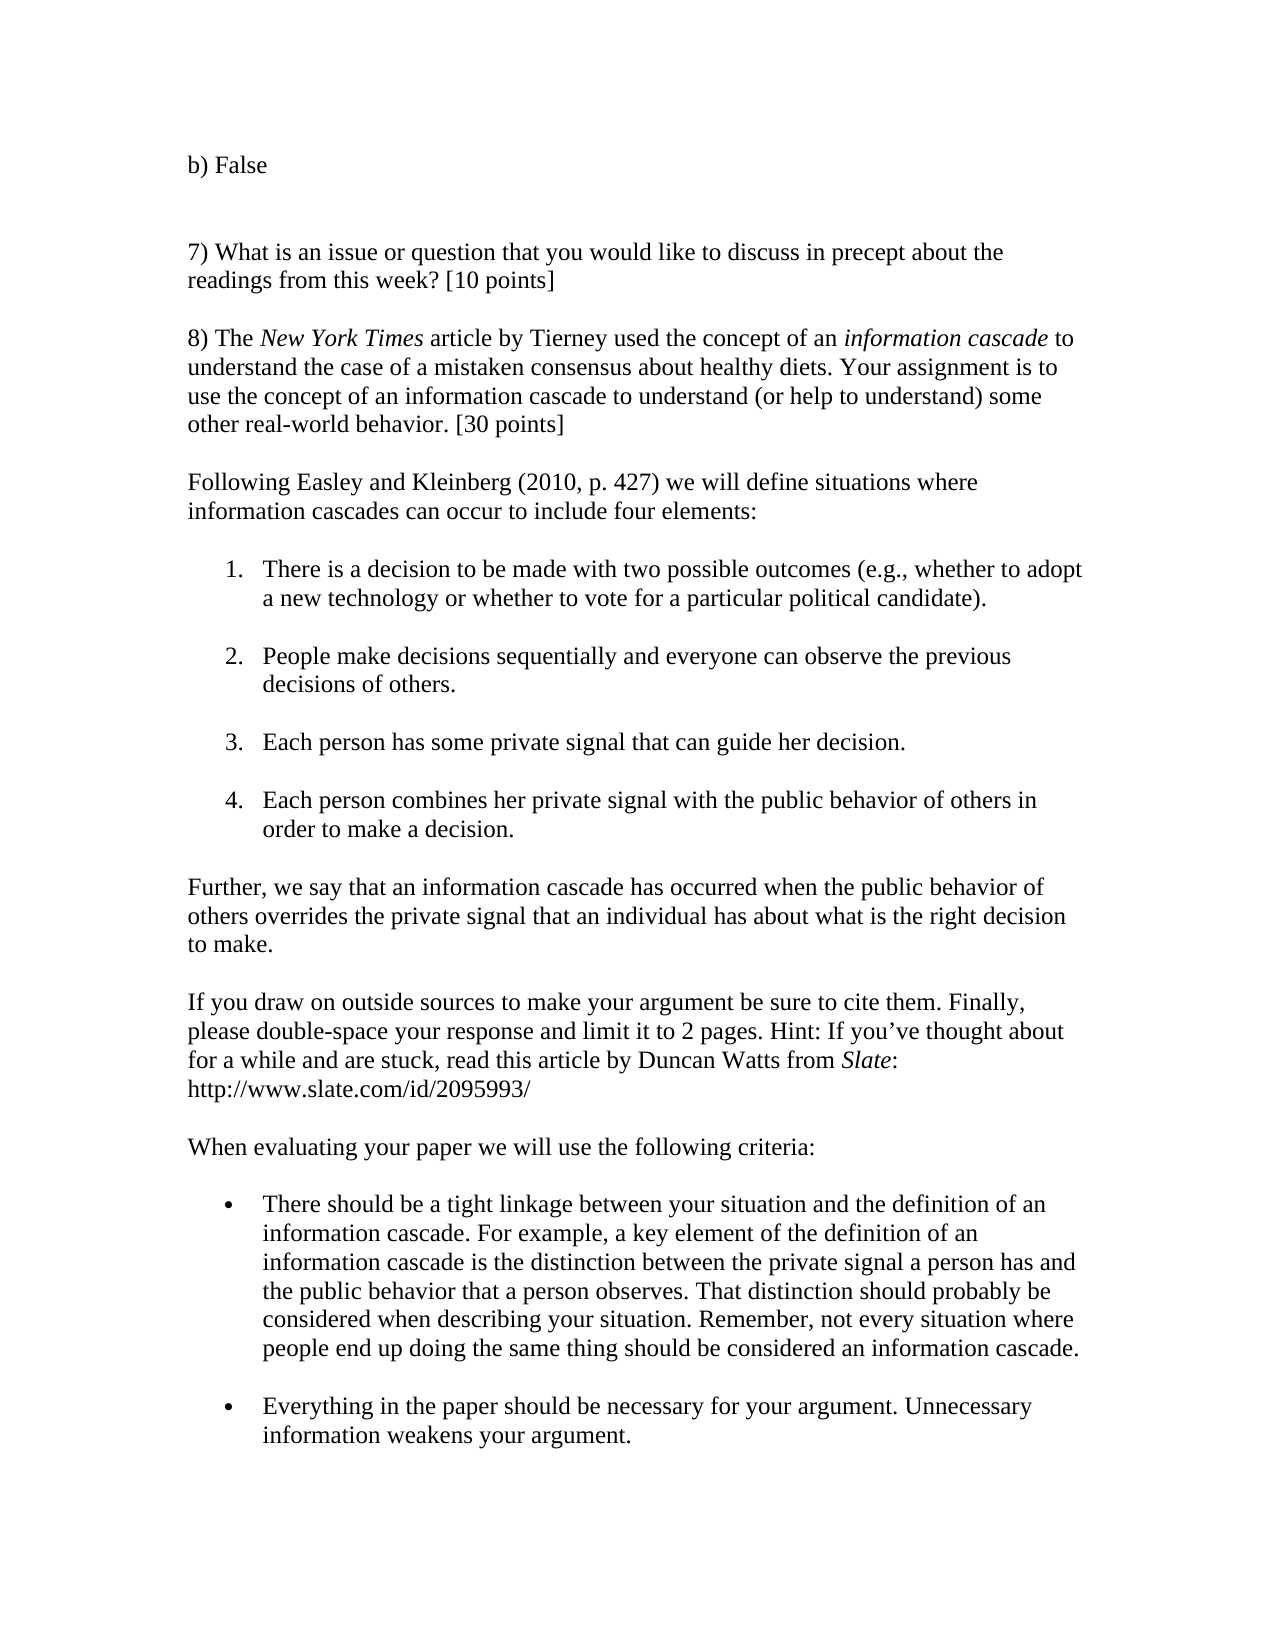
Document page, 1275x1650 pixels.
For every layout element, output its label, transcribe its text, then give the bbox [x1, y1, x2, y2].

text b) False [187, 150, 1087, 179]
text 8) The New York Times article by Tierney used the concept of an information cascade to understand the case of a mistaken consensus about healthy diets. Your assignment is to use the concept of an information cascade to understand (or help to understand) some other real-world behavior. [30 points] [187, 323, 1087, 438]
list Each person combines her private signal with the public behavior of others in order to make a decision. [225, 785, 1087, 843]
list Everything in the paper should be necessary for your argument. Unnecessary information weakens your argument. [225, 1391, 1087, 1449]
text 7) What is an issue or question that you would like to discuss in precept about the readings from this week? [10 points] [187, 237, 1087, 294]
list There should be a tight linkage between your situation and the definition of an information cascade. For example, a key element of the definition of an information cascade is the distinction between the private signal a person has and the public behavior that a person observes. That distinction should probably be considered when describing your situation. Remember, not every situation where people end up doing the same thing should be considered an information cascade. [225, 1189, 1087, 1362]
list People make decisions sequentially and everyone can observe the previous decisions of others. [225, 641, 1087, 698]
list There is a decision to be made with two possible outcomes (e.g., whether to adopt a new technology or whether to vote for a particular political candidate). [225, 554, 1087, 612]
list Each person has some private signal that can guide her decision. [225, 727, 1087, 756]
text When evaluating your paper we will use the following criteria: [187, 1132, 1087, 1160]
text Following Easley and Kleinberg (2010, p. 427) we will define situations where information cascades can occur to include four elements: [187, 467, 1087, 525]
text Further, we say that an information cascade has occurred when the public behavior of others overrides the private signal that an individual has about what is the right decision to make. [187, 872, 1087, 958]
text If you draw on outside sources to make your argument be sure to cite them. Finally, please double-space your response and limit it to 2 pages. Hint: If you’ve thought about for a while and are stuck, read this article by Duncan Watts from Slate: http://www.slate.com/id/2095993/ [187, 987, 1087, 1102]
